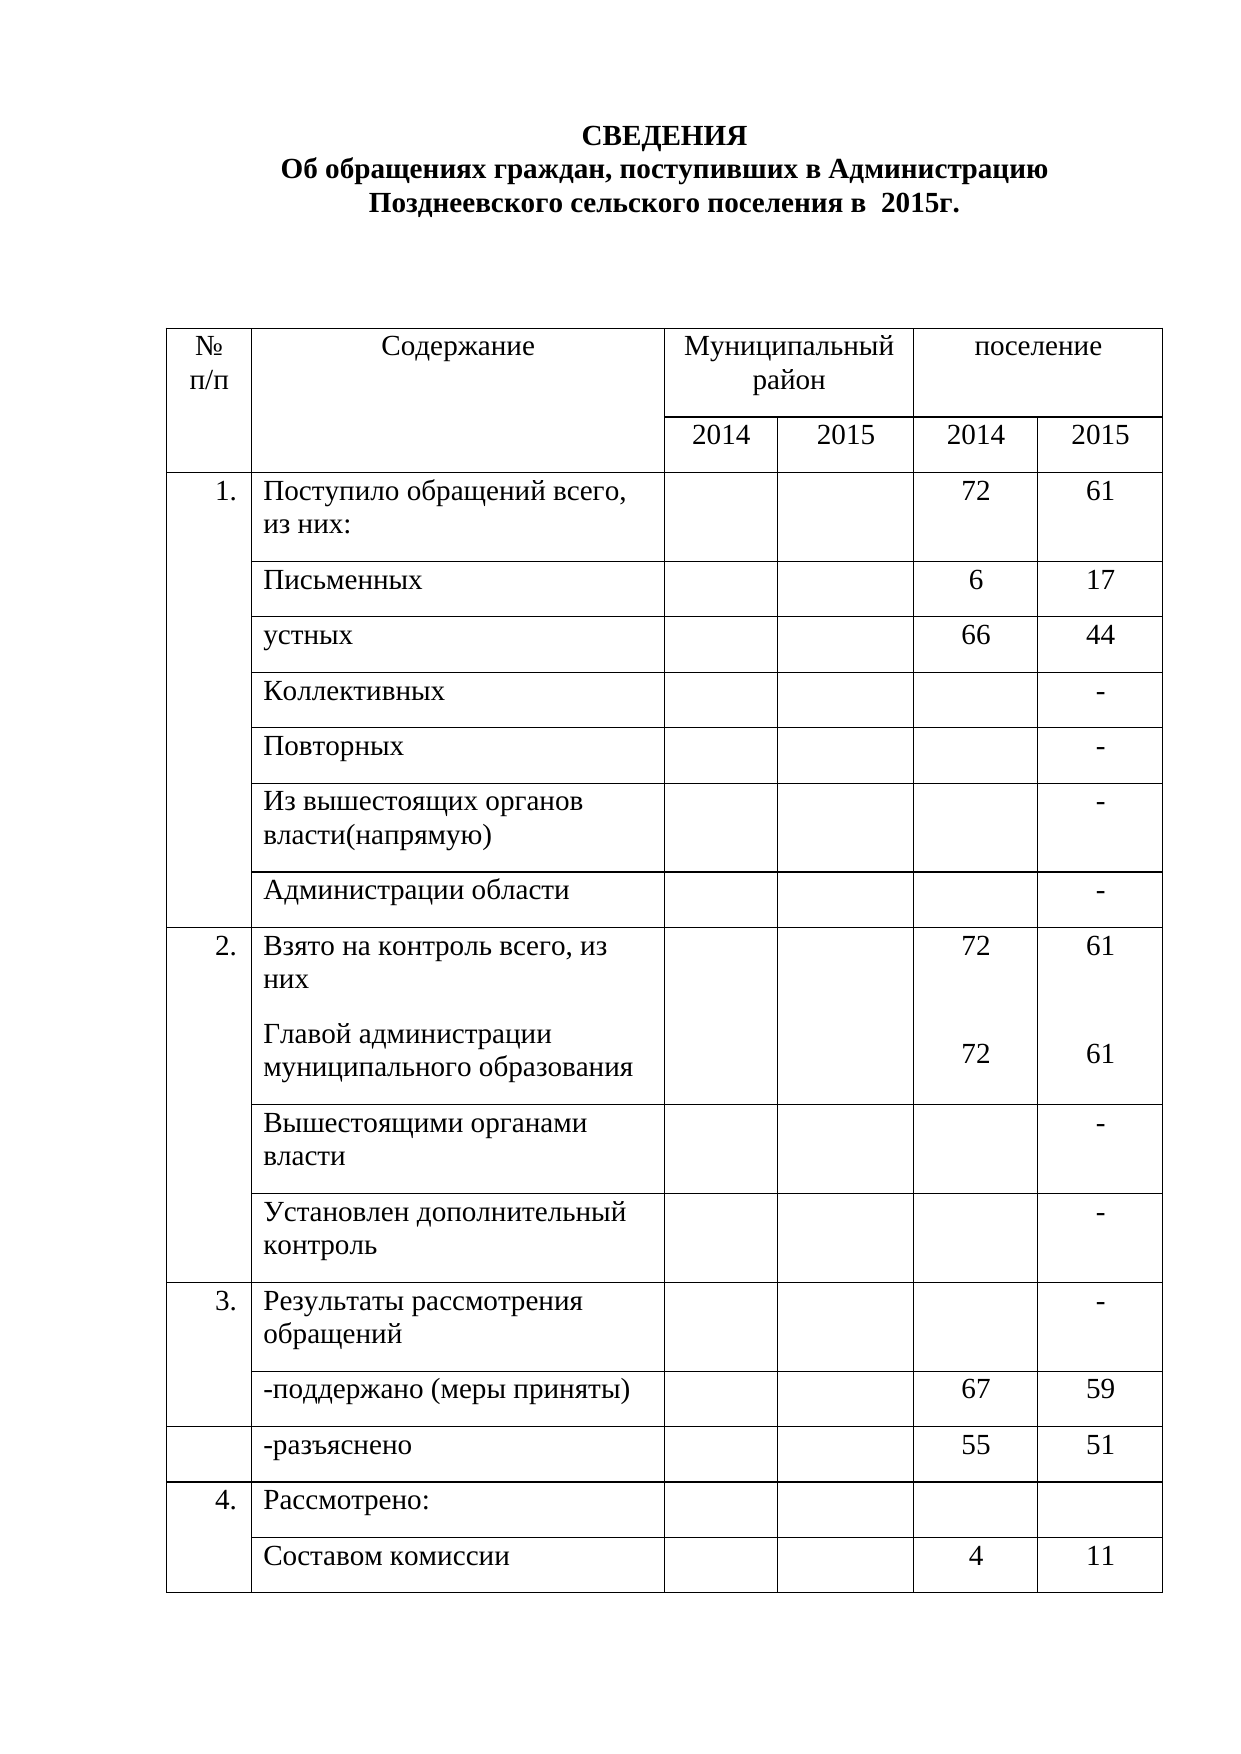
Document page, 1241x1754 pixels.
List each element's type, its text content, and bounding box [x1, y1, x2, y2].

table_cell [167, 1483, 251, 1592]
table_cell - [1038, 1194, 1162, 1282]
table_cell [167, 928, 251, 1282]
table_cell [778, 1372, 913, 1426]
table_cell -поддержано (меры приняты) [252, 1372, 664, 1426]
text СВЕДЕНИЯ [177, 118, 1152, 152]
table_cell 61 61 [1038, 928, 1162, 1104]
table_cell Установлен дополнительный контроль [252, 1194, 664, 1282]
table_cell [914, 1483, 1037, 1537]
table_cell - [1038, 784, 1162, 871]
table_cell 66 [914, 617, 1037, 672]
table_cell [665, 1538, 777, 1592]
table_header № п/п [167, 329, 251, 472]
table_cell Из вышестоящих органов власти(напрямую) [252, 784, 664, 871]
table_cell [778, 873, 913, 927]
table_cell [665, 473, 777, 561]
table_cell [665, 728, 777, 782]
table_cell [167, 473, 251, 927]
table_cell Вышестоящими органами власти [252, 1105, 664, 1193]
table_cell [914, 1194, 1037, 1282]
table_cell [914, 728, 1037, 782]
table_cell 44 [1038, 617, 1162, 672]
table_cell [778, 1538, 913, 1592]
table_cell [167, 1283, 251, 1426]
table_cell [665, 928, 777, 1104]
table_cell -разъяснено [252, 1427, 664, 1481]
table_cell [665, 1283, 777, 1371]
table_cell [778, 1283, 913, 1371]
table_cell Взято на контроль всего, из них Главой администрации муниципального образования [252, 928, 664, 1104]
table_cell [665, 617, 777, 672]
table_cell [665, 784, 777, 871]
table_cell 6 [914, 562, 1037, 616]
table_cell [914, 1283, 1037, 1371]
table_cell 61 [1038, 473, 1162, 561]
table_cell 4 [914, 1538, 1037, 1592]
table_cell Составом комиссии [252, 1538, 664, 1592]
table_cell [665, 562, 777, 616]
table_header поселение [914, 329, 1162, 416]
table_cell Администрации области [252, 873, 664, 927]
table_cell [778, 473, 913, 561]
table_cell - [1038, 873, 1162, 927]
table_cell [665, 1372, 777, 1426]
table_cell Письменных [252, 562, 664, 616]
table_cell [778, 562, 913, 616]
table_cell [665, 1105, 777, 1193]
table_cell 11 [1038, 1538, 1162, 1592]
table_cell [914, 673, 1037, 727]
table_cell 2015 [778, 418, 913, 472]
table_cell [914, 1105, 1037, 1193]
table_cell - [1038, 1105, 1162, 1193]
table_cell [778, 617, 913, 672]
table_cell 2015 [1038, 418, 1162, 472]
table_cell Поступило обращений всего, из них: [252, 473, 664, 561]
table_cell 72 [914, 473, 1037, 561]
text Позднеевского сельского поселения в 2015г. [177, 185, 1152, 219]
table_cell 55 [914, 1427, 1037, 1481]
table_cell 51 [1038, 1427, 1162, 1481]
table_cell [665, 1194, 777, 1282]
table_cell 2014 [665, 418, 777, 472]
table_cell устных [252, 617, 664, 672]
text Об обращениях граждан, поступивших в Администрацию [177, 152, 1152, 185]
table_cell 67 [914, 1372, 1037, 1426]
table_cell [914, 873, 1037, 927]
table_cell [665, 673, 777, 727]
table_cell [665, 1483, 777, 1537]
table_cell [665, 873, 777, 927]
table_cell 2014 [914, 418, 1037, 472]
table_cell [778, 673, 913, 727]
table_cell [778, 784, 913, 871]
table_header Содержание [252, 329, 664, 472]
table_cell 17 [1038, 562, 1162, 616]
table_header Муниципальный район [665, 329, 913, 416]
table_cell - [1038, 728, 1162, 782]
table_cell [1038, 1483, 1162, 1537]
table_cell [778, 1194, 913, 1282]
table_cell [665, 1427, 777, 1481]
table_cell 59 [1038, 1372, 1162, 1426]
table_cell [778, 1427, 913, 1481]
table_cell [778, 728, 913, 782]
table_cell [778, 1105, 913, 1193]
table_cell [167, 1427, 251, 1481]
table_cell - [1038, 1283, 1162, 1371]
table_cell [778, 928, 913, 1104]
table_cell 72 72 [914, 928, 1037, 1104]
table_cell Коллективных [252, 673, 664, 727]
table_cell Повторных [252, 728, 664, 782]
table_cell Рассмотрено: [252, 1483, 664, 1537]
table_cell [778, 1483, 913, 1537]
table_cell Результаты рассмотрения обращений [252, 1283, 664, 1371]
table_cell - [1038, 673, 1162, 727]
table_cell [914, 784, 1037, 871]
